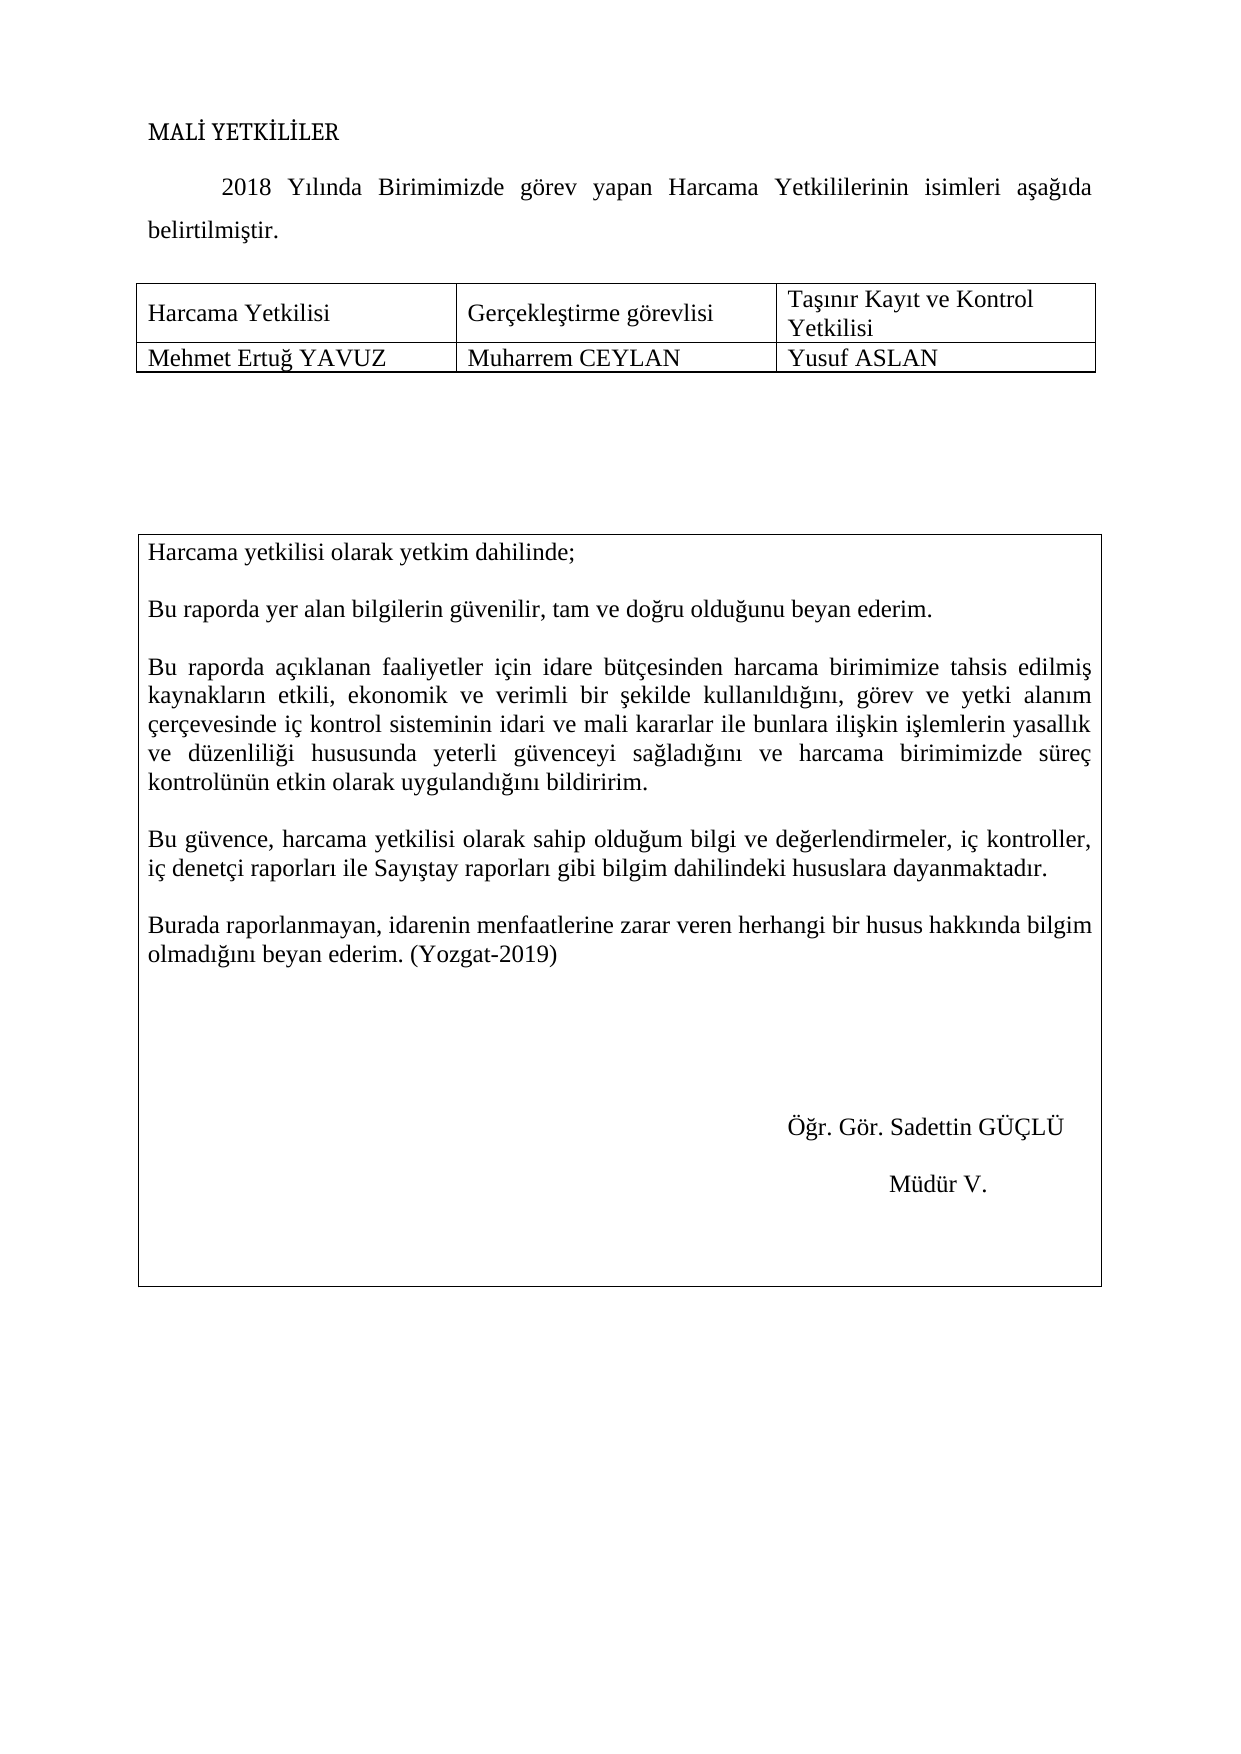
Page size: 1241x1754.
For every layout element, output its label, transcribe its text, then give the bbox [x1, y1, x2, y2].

table_header Harcama Yetkilisi [137, 284, 456, 342]
text Bu raporda yer alan bilgilerin güvenilir, tam ve doğru olduğunu beyan ederim. [148, 594, 1092, 623]
table_cell Mehmet Ertuğ YAVUZ [137, 343, 456, 371]
text Öğr. Gör. Sadettin GÜÇLÜ [148, 1112, 1092, 1141]
text Bu raporda açıklanan faaliyetler için idare bütçesinden harcama birimimize tahsis edilmiş kaynakların etkili, ekonomik ve verimli bir şekilde kullanıldığını, görev ve yetki alanım çerçevesinde iç kontrol sisteminin idari ve mali kararlar ile bunlara ilişkin işlemlerin yasallık ve düzenliliği hususunda yeterli güvenceyi sağladığını ve harcama birimimizde süreç kontrolünün etkin olarak uygulandığını bildiririm. [148, 652, 1092, 796]
table_cell Yusuf ASLAN [777, 343, 1095, 371]
table_cell Muharrem CEYLAN [457, 343, 776, 371]
text Bu güvence, harcama yetkilisi olarak sahip olduğum bilgi ve değerlendirmeler, iç kontroller, iç denetçi raporları ile Sayıştay raporları gibi bilgim dahilindeki hususlara dayanmaktadır. [148, 824, 1092, 882]
text 2018 Yılında Birimimizde görev yapan Harcama Yetkililerinin isimleri aşağıda belirtilmiştir. [148, 172, 1092, 244]
table_header Taşınır Kayıt ve Kontrol Yetkilisi [777, 284, 1095, 342]
text Müdür V. [148, 1169, 1092, 1198]
text Burada raporlanmayan, idarenin menfaatlerine zarar veren herhangi bir husus hakkında bilgim olmadığını beyan ederim. (Yozgat-2019) [148, 911, 1092, 968]
table_header Gerçekleştirme görevlisi [457, 284, 776, 342]
text Harcama yetkilisi olarak yetkim dahilinde; [139, 535, 1101, 566]
subtitle MALİ YETKİLİLER [148, 118, 1092, 147]
